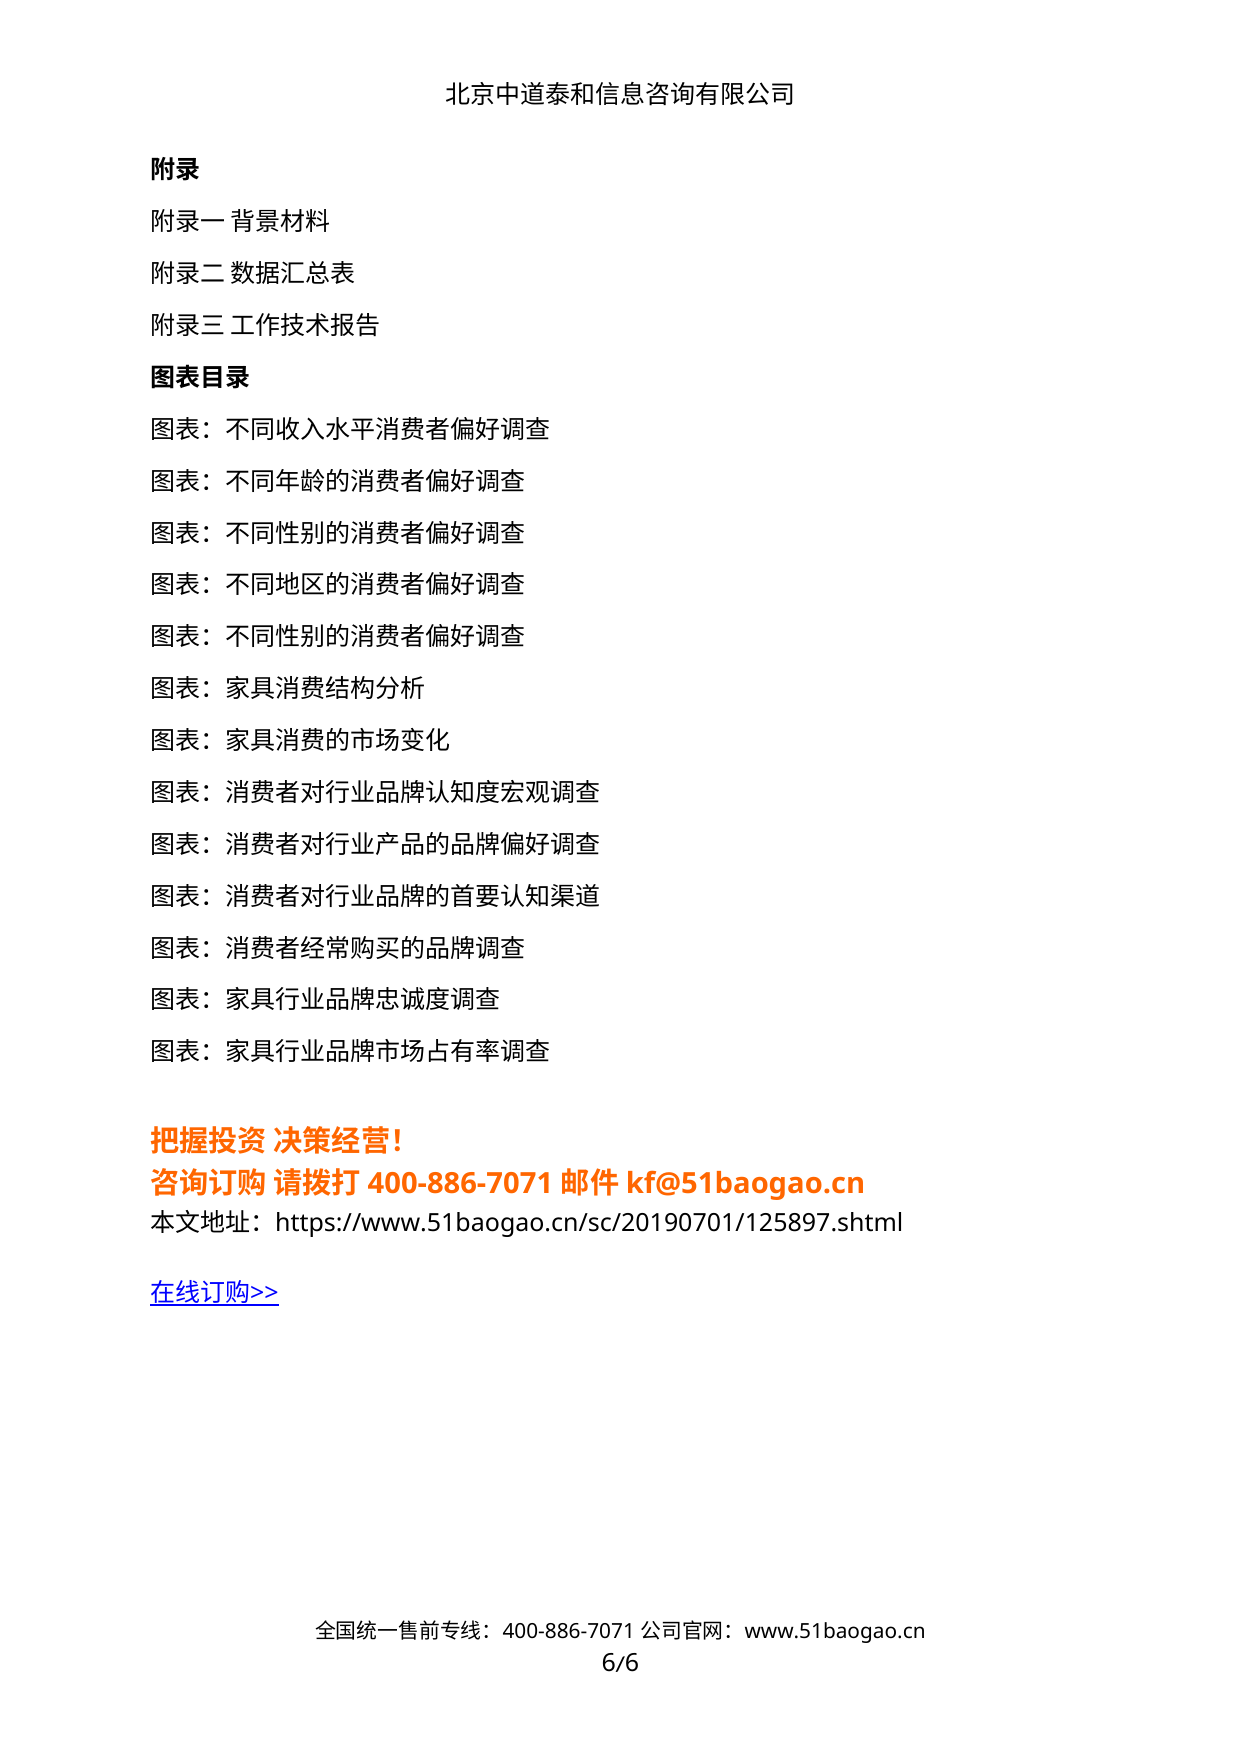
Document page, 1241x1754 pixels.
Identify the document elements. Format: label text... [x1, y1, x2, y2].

text 附录 [150, 150, 1090, 186]
text 图表：不同性别的消费者偏好调查 [150, 617, 1090, 653]
text 图表：不同年龄的消费者偏好调查 [150, 461, 1090, 497]
text 图表：家具行业品牌市场占有率调查 [150, 1032, 1090, 1068]
text 图表：不同性别的消费者偏好调查 [150, 513, 1090, 549]
text 图表：消费者对行业产品的品牌偏好调查 [150, 824, 1090, 861]
text 附录三 工作技术报告 [150, 306, 1090, 342]
text 把握投资 决策经营！咨询订购 请拨打 400-886-7071 邮件 kf@51baogao.cn本文地址：https://www.51baogao.cn/sc/20190701/125897.shtml [150, 1084, 1090, 1239]
text 图表：家具行业品牌忠诚度调查 [150, 980, 1090, 1016]
text 附录二 数据汇总表 [150, 254, 1090, 290]
text 图表：家具消费结构分析 [150, 669, 1090, 705]
text 在线订购>> [150, 1239, 1090, 1309]
text 图表：消费者对行业品牌认知度宏观调查 [150, 772, 1090, 809]
text 图表：消费者对行业品牌的首要认知渠道 [150, 876, 1090, 912]
text 图表：家具消费的市场变化 [150, 721, 1090, 757]
text 图表：不同收入水平消费者偏好调查 [150, 409, 1090, 446]
text 图表：不同地区的消费者偏好调查 [150, 565, 1090, 601]
text 附录一 背景材料 [150, 202, 1090, 238]
text 图表目录 [150, 357, 1090, 394]
text 图表：消费者经常购买的品牌调查 [150, 928, 1090, 964]
